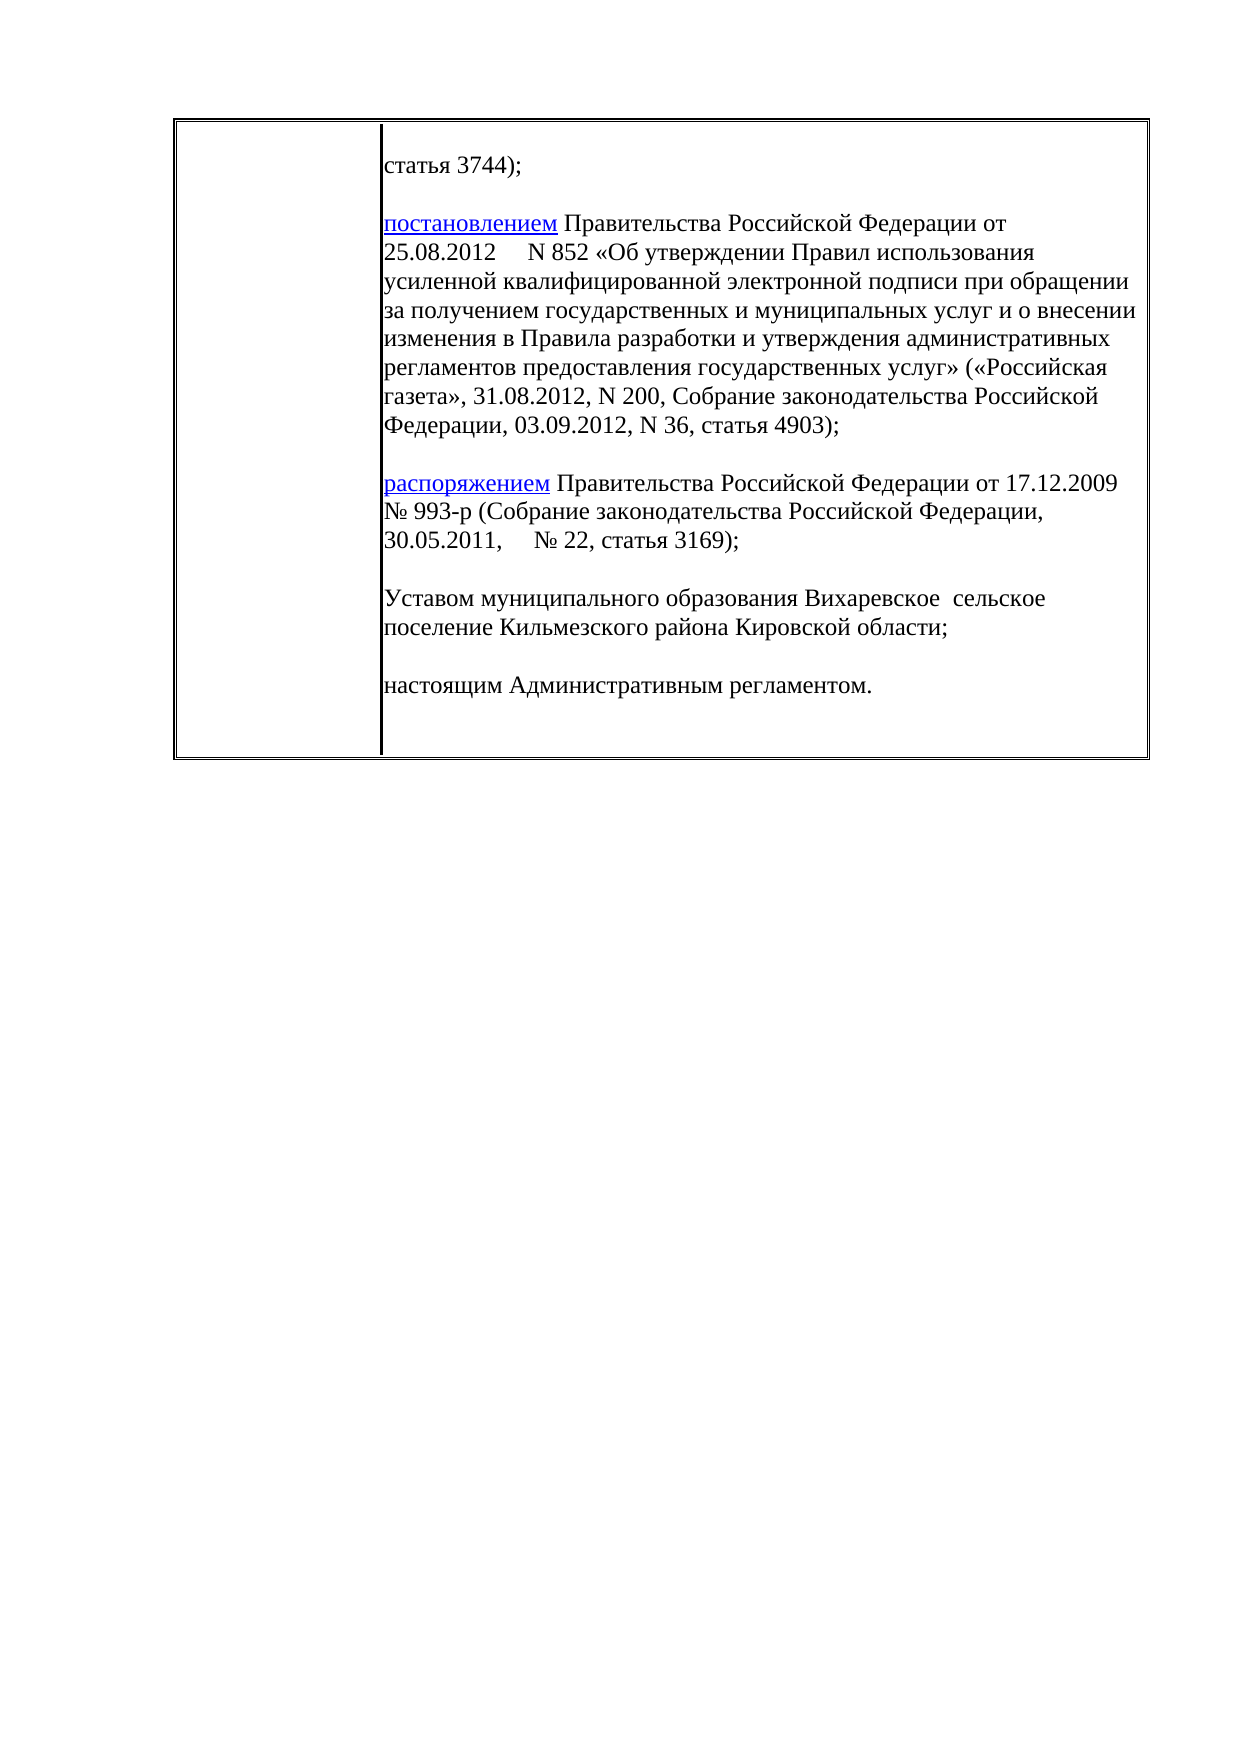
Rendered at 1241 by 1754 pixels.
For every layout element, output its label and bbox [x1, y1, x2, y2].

table_header [177, 122, 381, 756]
table_header [381, 122, 1147, 756]
